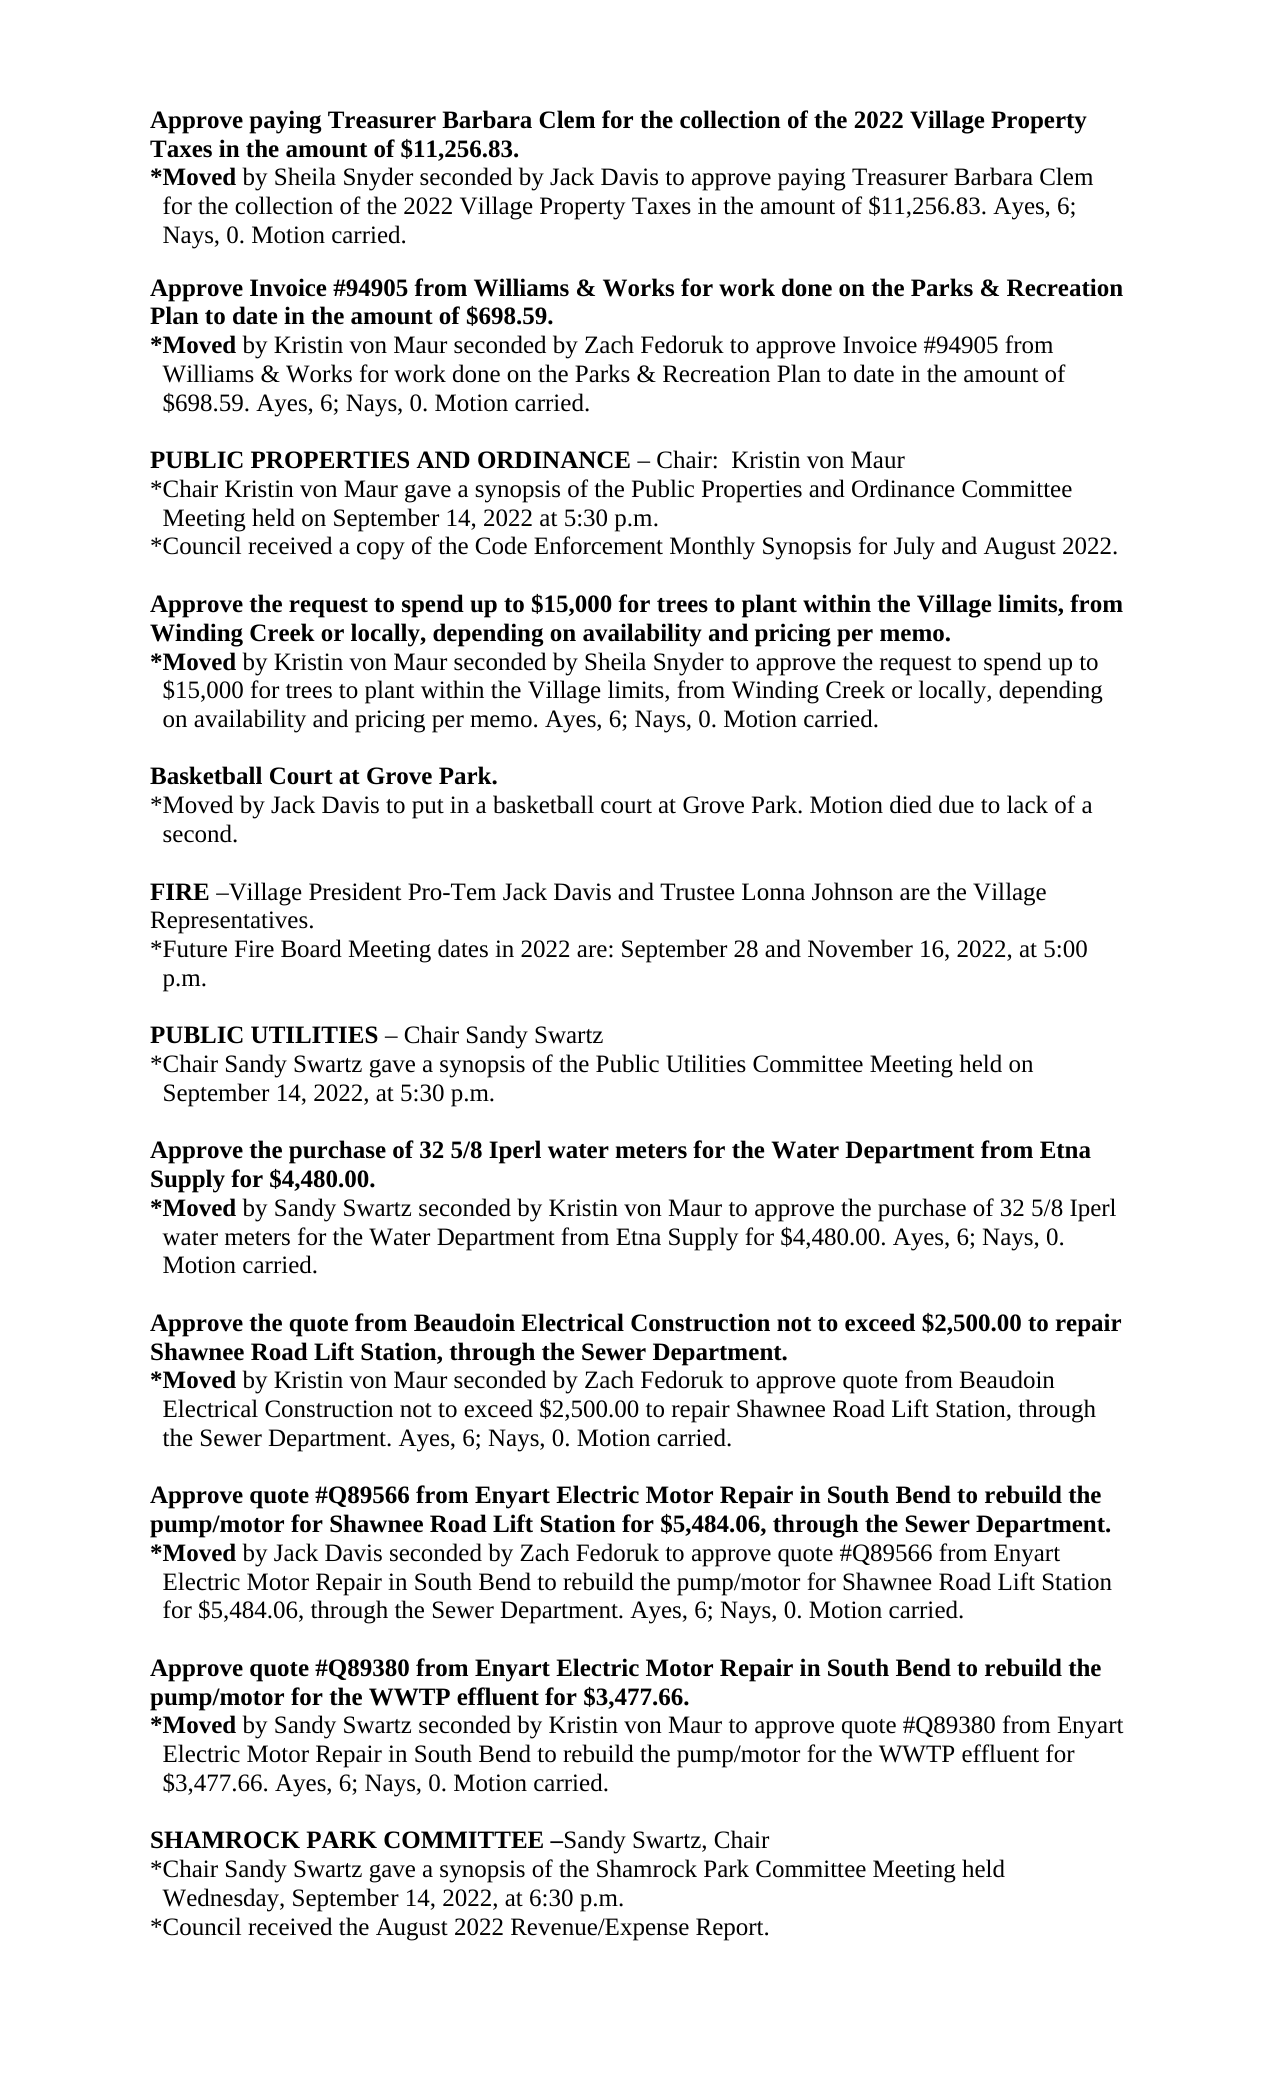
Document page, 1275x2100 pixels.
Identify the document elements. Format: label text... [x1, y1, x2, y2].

text Wednesday, September 14, 2022, at 6:30 p.m. [150, 1883, 1125, 1912]
text PUBLIC PROPERTIES AND ORDINANCE – Chair: Kristin von Maur [150, 445, 1125, 474]
text *Moved by Sandy Swartz seconded by Kristin von Maur to approve the purchase of 32 5/8 Iperl [150, 1193, 1125, 1222]
text Approve Invoice #94905 from Williams & Works for work done on the Parks & Recreation Plan to date in the amount of $698.59. [150, 273, 1125, 330]
text water meters for the Water Department from Etna Supply for $4,480.00. Ayes, 6; Nays, 0. [150, 1222, 1125, 1250]
text Approve paying Treasurer Barbara Clem for the collection of the 2022 Village Property Taxes in the amount of $11,256.83. [150, 105, 1125, 162]
text *Moved by Jack Davis seconded by Zach Fedoruk to approve quote #Q89566 from Enyart [150, 1538, 1125, 1567]
text Approve the request to spend up to $15,000 for trees to plant within the Village limits, from Winding Creek or locally, depending on availability and pricing per memo. [150, 589, 1125, 647]
text *Council received the August 2022 Revenue/Expense Report. [150, 1912, 1125, 1940]
text $698.59. Ayes, 6; Nays, 0. Motion carried. [150, 388, 1125, 417]
text $15,000 for trees to plant within the Village limits, from Winding Creek or locally, depending [150, 675, 1125, 704]
text SHAMROCK PARK COMMITTEE –Sandy Swartz, Chair *Chair Sandy Swartz gave a synopsis of the Shamrock Park Committee Meeting held [150, 1825, 1125, 1883]
text *Moved by Jack Davis to put in a basketball court at Grove Park. Motion died due to lack of a [150, 790, 1125, 819]
text for the collection of the 2022 Village Property Taxes in the amount of $11,256.83. Ayes, 6; [150, 191, 1125, 220]
text Motion carried. [150, 1250, 1125, 1279]
text p.m. PUBLIC UTILITIES – Chair Sandy Swartz [150, 963, 1125, 1049]
text *Chair Sandy Swartz gave a synopsis of the Public Utilities Committee Meeting held on [150, 1049, 1125, 1078]
text FIRE –Village President Pro-Tem Jack Davis and Trustee Lonna Johnson are the Village Representatives. *Future Fire Board Meeting dates in 2022 are: September 28 and November 16, 2022, at 5:00 [150, 877, 1125, 963]
text Approve the purchase of 32 5/8 Iperl water meters for the Water Department from Etna Supply for $4,480.00. [150, 1135, 1125, 1193]
text Nays, 0. Motion carried. [150, 220, 1125, 249]
text Basketball Court at Grove Park. [150, 762, 1125, 790]
text the Sewer Department. Ayes, 6; Nays, 0. Motion carried. [150, 1423, 1125, 1452]
text *Moved by Sheila Snyder seconded by Jack Davis to approve paying Treasurer Barbara Clem [150, 162, 1125, 191]
text Electric Motor Repair in South Bend to rebuild the pump/motor for the WWTP effluent for [150, 1739, 1125, 1768]
text September 14, 2022, at 5:30 p.m. [150, 1078, 1125, 1107]
text *Moved by Kristin von Maur seconded by Sheila Snyder to approve the request to spend up to [150, 647, 1125, 675]
text *Chair Kristin von Maur gave a synopsis of the Public Properties and Ordinance Committee [150, 474, 1125, 503]
text *Council received a copy of the Code Enforcement Monthly Synopsis for July and August 2022. [150, 532, 1125, 560]
text on availability and pricing per memo. Ayes, 6; Nays, 0. Motion carried. [150, 704, 1125, 733]
text *Moved by Kristin von Maur seconded by Zach Fedoruk to approve Invoice #94905 from [150, 330, 1125, 359]
text for $5,484.06, through the Sewer Department. Ayes, 6; Nays, 0. Motion carried. [150, 1595, 1125, 1624]
text *Moved by Sandy Swartz seconded by Kristin von Maur to approve quote #Q89380 from Enyart [150, 1710, 1125, 1739]
text Williams & Works for work done on the Parks & Recreation Plan to date in the amount of [150, 359, 1125, 388]
text Electrical Construction not to exceed $2,500.00 to repair Shawnee Road Lift Station, through [150, 1394, 1125, 1423]
text Electric Motor Repair in South Bend to rebuild the pump/motor for Shawnee Road Lift Station [150, 1567, 1125, 1595]
text Meeting held on September 14, 2022 at 5:30 p.m. [150, 503, 1125, 532]
text Approve the quote from Beaudoin Electrical Construction not to exceed $2,500.00 to repair Shawnee Road Lift Station, through the Sewer Department. [150, 1308, 1125, 1365]
text second. [150, 819, 1125, 848]
text $3,477.66. Ayes, 6; Nays, 0. Motion carried. [150, 1768, 1125, 1797]
text *Moved by Kristin von Maur seconded by Zach Fedoruk to approve quote from Beaudoin [150, 1365, 1125, 1394]
text Approve quote #Q89380 from Enyart Electric Motor Repair in South Bend to rebuild the pump/motor for the WWTP effluent for $3,477.66. [150, 1653, 1125, 1710]
text Approve quote #Q89566 from Enyart Electric Motor Repair in South Bend to rebuild the pump/motor for Shawnee Road Lift Station for $5,484.06, through the Sewer Department. [150, 1480, 1125, 1538]
